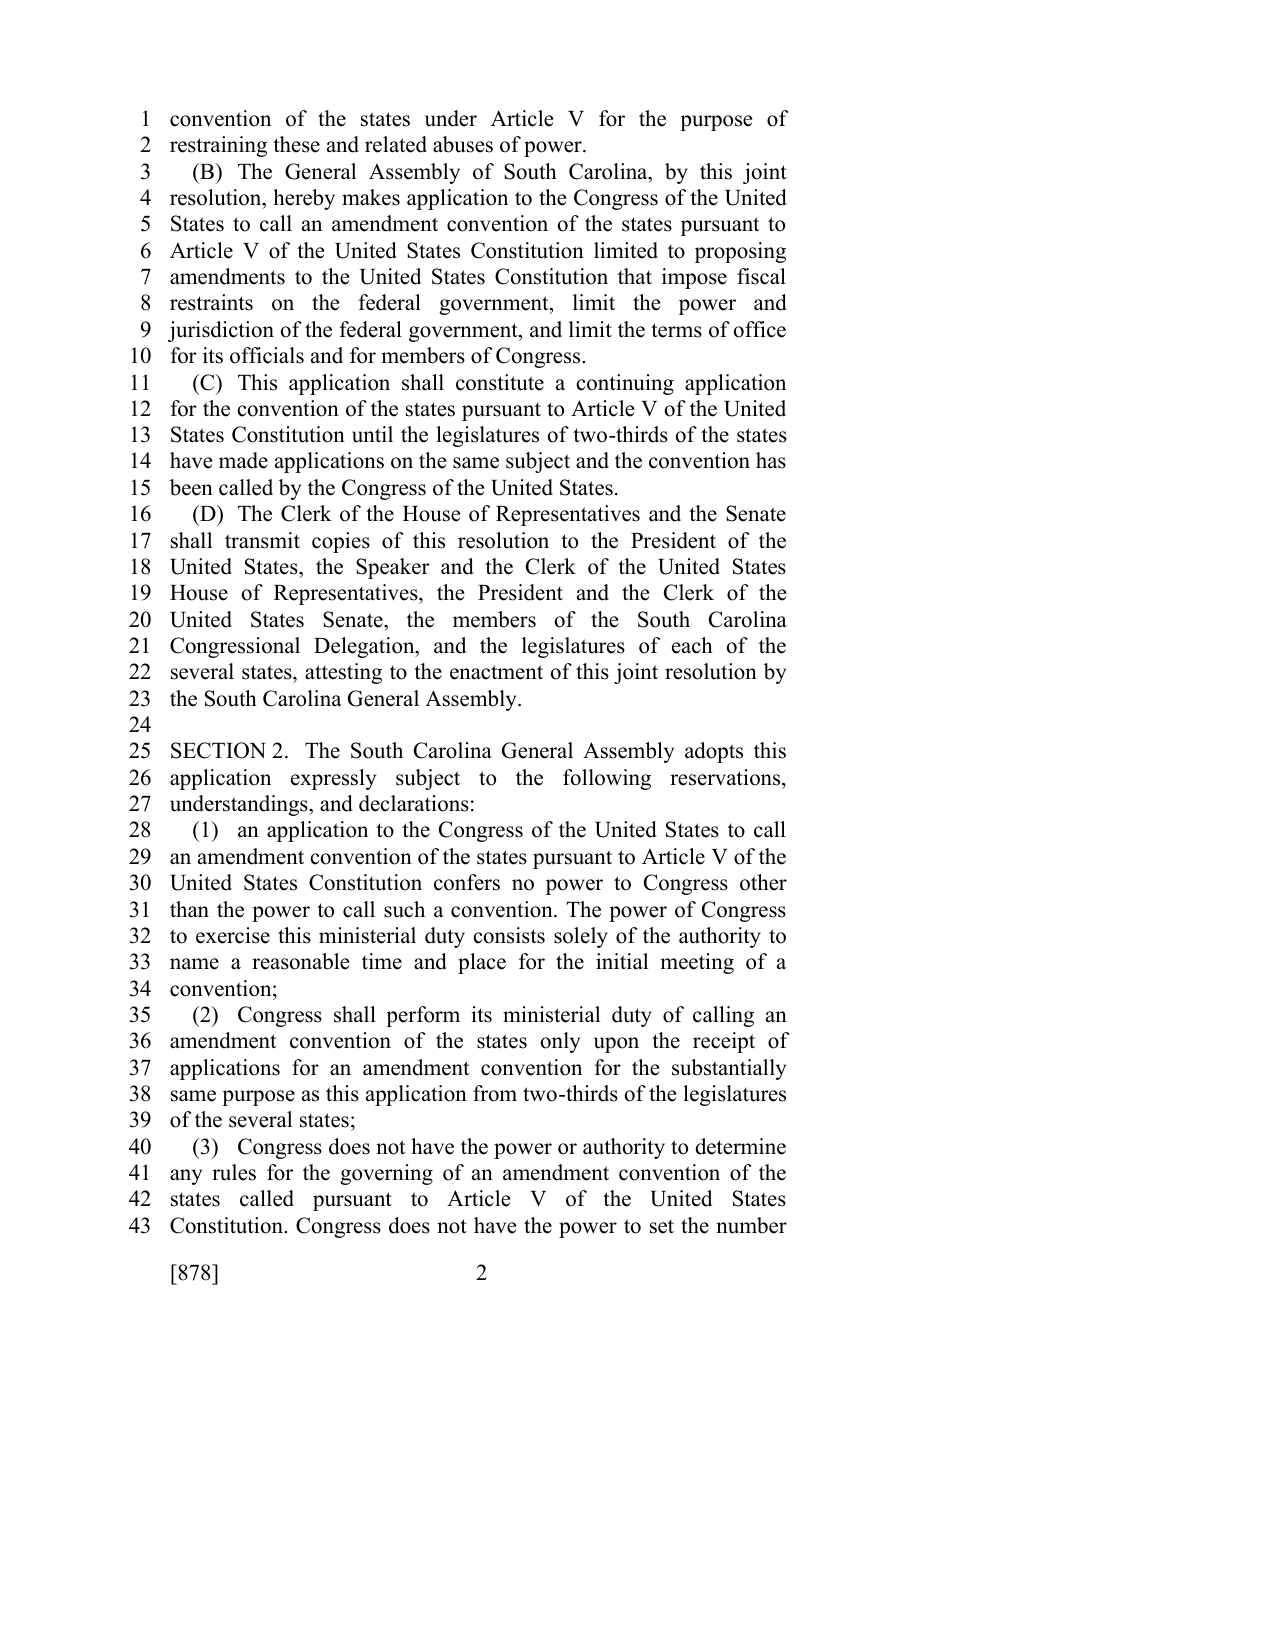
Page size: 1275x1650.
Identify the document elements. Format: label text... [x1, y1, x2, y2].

text SECTION 2. The South Carolina General Assembly adopts this application expressly subject to the following reservations, understandings, and declarations: [169, 737, 787, 817]
text (B) The General Assembly of South Carolina, by this joint resolution, hereby makes application to the Congress of the United States to call an amendment convention of the states pursuant to Article V of the United States Constitution limited to proposing amendments to the United States Constitution that impose fiscal restraints on the federal government, limit the power and jurisdiction of the federal government, and limit the terms of office for its officials and for members of Congress. [169, 158, 787, 368]
text (D) The Clerk of the House of Representatives and the Senate shall transmit copies of this resolution to the President of the United States, the Speaker and the Clerk of the United States House of Representatives, the President and the Clerk of the United States Senate, the members of the South Carolina Congressional Delegation, and the legislatures of each of the several states, attesting to the enactment of this joint resolution by the South Carolina General Assembly. [169, 500, 787, 711]
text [169, 1133, 787, 1238]
text (1) an application to the Congress of the United States to call an amendment convention of the states pursuant to Article V of the United States Constitution confers no power to Congress other than the power to call such a convention. The power of Congress to exercise this ministerial duty consists solely of the authority to name a reasonable time and place for the initial meeting of a convention; [169, 817, 787, 1001]
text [169, 105, 787, 158]
text (2) Congress shall perform its ministerial duty of calling an amendment convention of the states only upon the receipt of applications for an amendment convention for the substantially same purpose as this application from two-thirds of the legislatures of the several states; [169, 1001, 787, 1133]
text (C) This application shall constitute a continuing application for the convention of the states pursuant to Article V of the United States Constitution until the legislatures of two-thirds of the states have made applications on the same subject and the convention has been called by the Congress of the United States. [169, 368, 787, 500]
